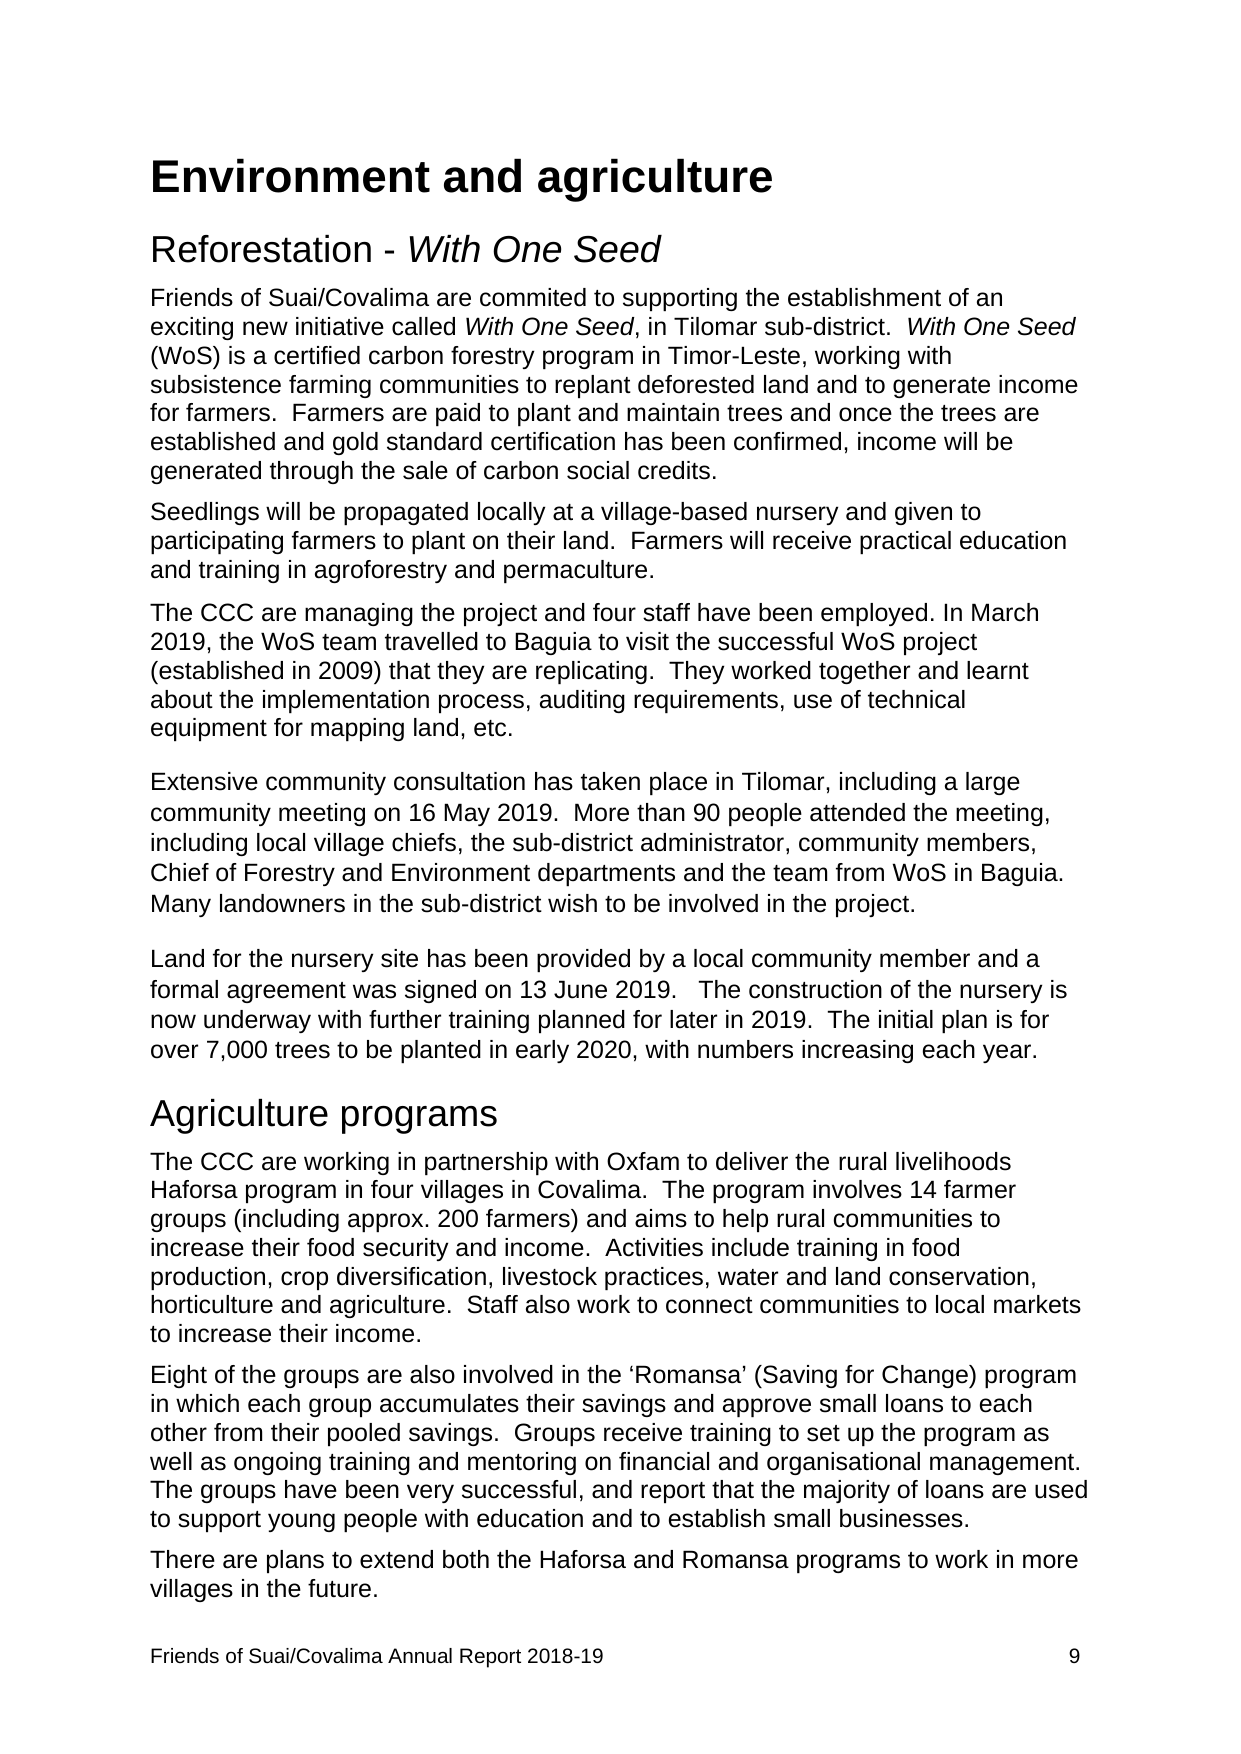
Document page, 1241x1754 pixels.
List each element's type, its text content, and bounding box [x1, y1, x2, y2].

text Seedlings will be propagated locally at a village-based nursery and given to participating farmers to plant on their land. Farmers will receive practical education and training in agroforestry and permaculture. [150, 497, 1090, 583]
subtitle Agriculture programs [150, 1091, 1090, 1134]
text Extensive community consultation has taken place in Tilomar, including a large community meeting on 16 May 2019. More than 90 people attended the meeting, including local village chiefs, the sub-district administrator, community members, Chief of Forestry and Environment departments and the team from WoS in Baguia. Many landowners in the sub-district wish to be involved in the project. [150, 767, 1090, 917]
subtitle Environment and agriculture [150, 150, 1090, 203]
text Land for the nursery site has been provided by a local community member and a formal agreement was signed on 13 June 2019. The construction of the nursery is now underway with further training planned for later in 2019. The initial plan is for over 7,000 trees to be planted in early 2020, with numbers increasing each year. [150, 944, 1090, 1064]
text The CCC are managing the project and four staff have been employed. In March 2019, the WoS team travelled to Baguia to visit the successful WoS project (established in 2009) that they are replicating. They worked together and learnt about the implementation process, auditing requirements, use of technical equipment for mapping land, etc. [150, 598, 1090, 742]
text The CCC are working in partnership with Oxfam to deliver the rural livelihoods Haforsa program in four villages in Covalima. The program involves 14 farmer groups (including approx. 200 farmers) and aims to help rural communities to increase their food security and income. Activities include training in food production, crop diversification, livestock practices, water and land conservation, horticulture and agriculture. Staff also work to connect communities to local markets to increase their income. [150, 1146, 1090, 1348]
text There are plans to extend both the Haforsa and Romansa programs to work in more villages in the future. [150, 1545, 1090, 1603]
text Eight of the groups are also involved in the ‘Romansa’ (Saving for Change) program in which each group accumulates their savings and approve small loans to each other from their pooled savings. Groups receive training to set up the program as well as ongoing training and mentoring on financial and organisational management. The groups have been very successful, and report that the majority of loans are used to support young people with education and to establish small businesses. [150, 1360, 1090, 1533]
subtitle Reforestation - With One Seed [150, 228, 1090, 271]
text Friends of Suai/Covalima are commited to supporting the establishment of an exciting new initiative called With One Seed, in Tilomar sub-district. With One Seed (WoS) is a certified carbon forestry program in Timor-Leste, working with subsistence farming communities to replant deforested land and to generate income for farmers. Farmers are paid to plant and maintain trees and once the trees are established and gold standard certification has been confirmed, income will be generated through the sale of carbon social credits. [150, 283, 1090, 484]
